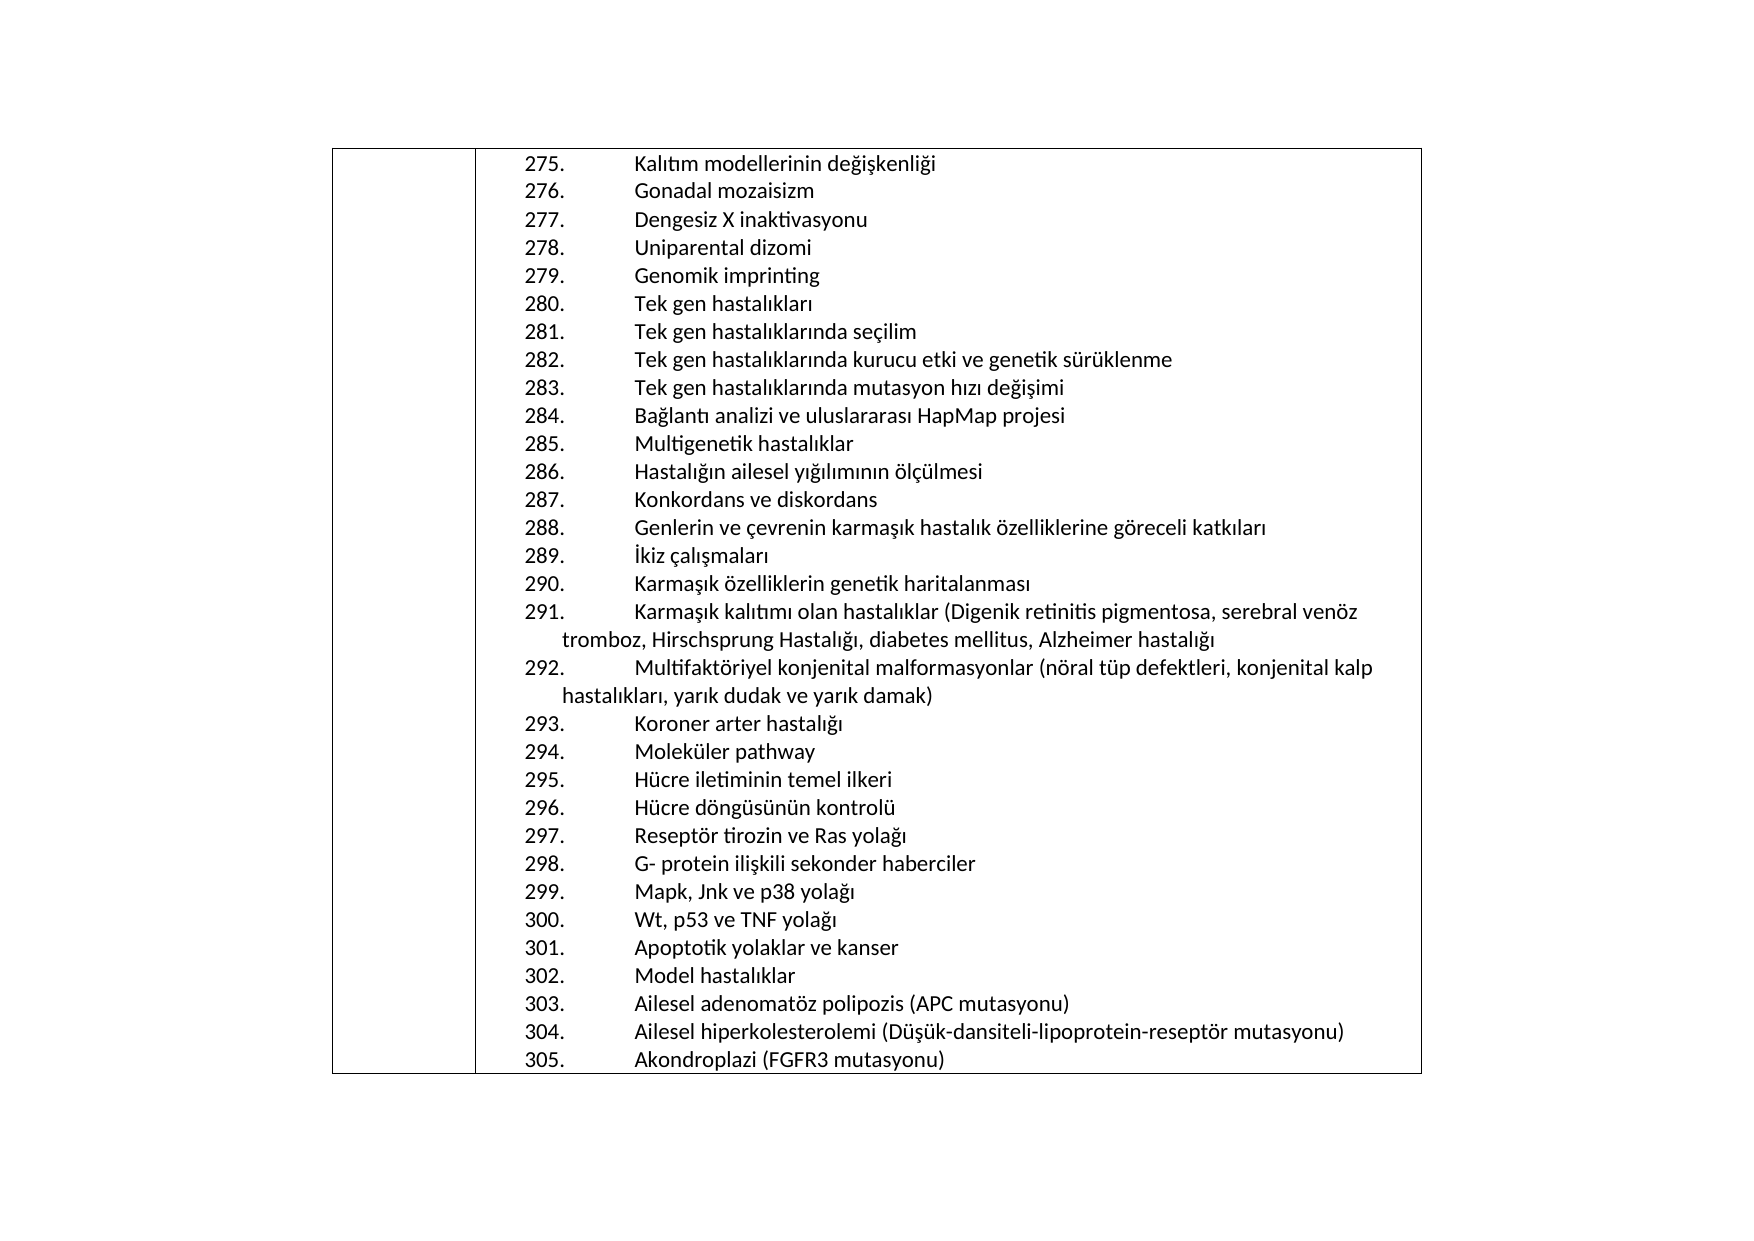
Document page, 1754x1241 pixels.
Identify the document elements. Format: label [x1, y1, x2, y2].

table_cell [333, 149, 475, 1073]
table_cell [476, 149, 1421, 1073]
